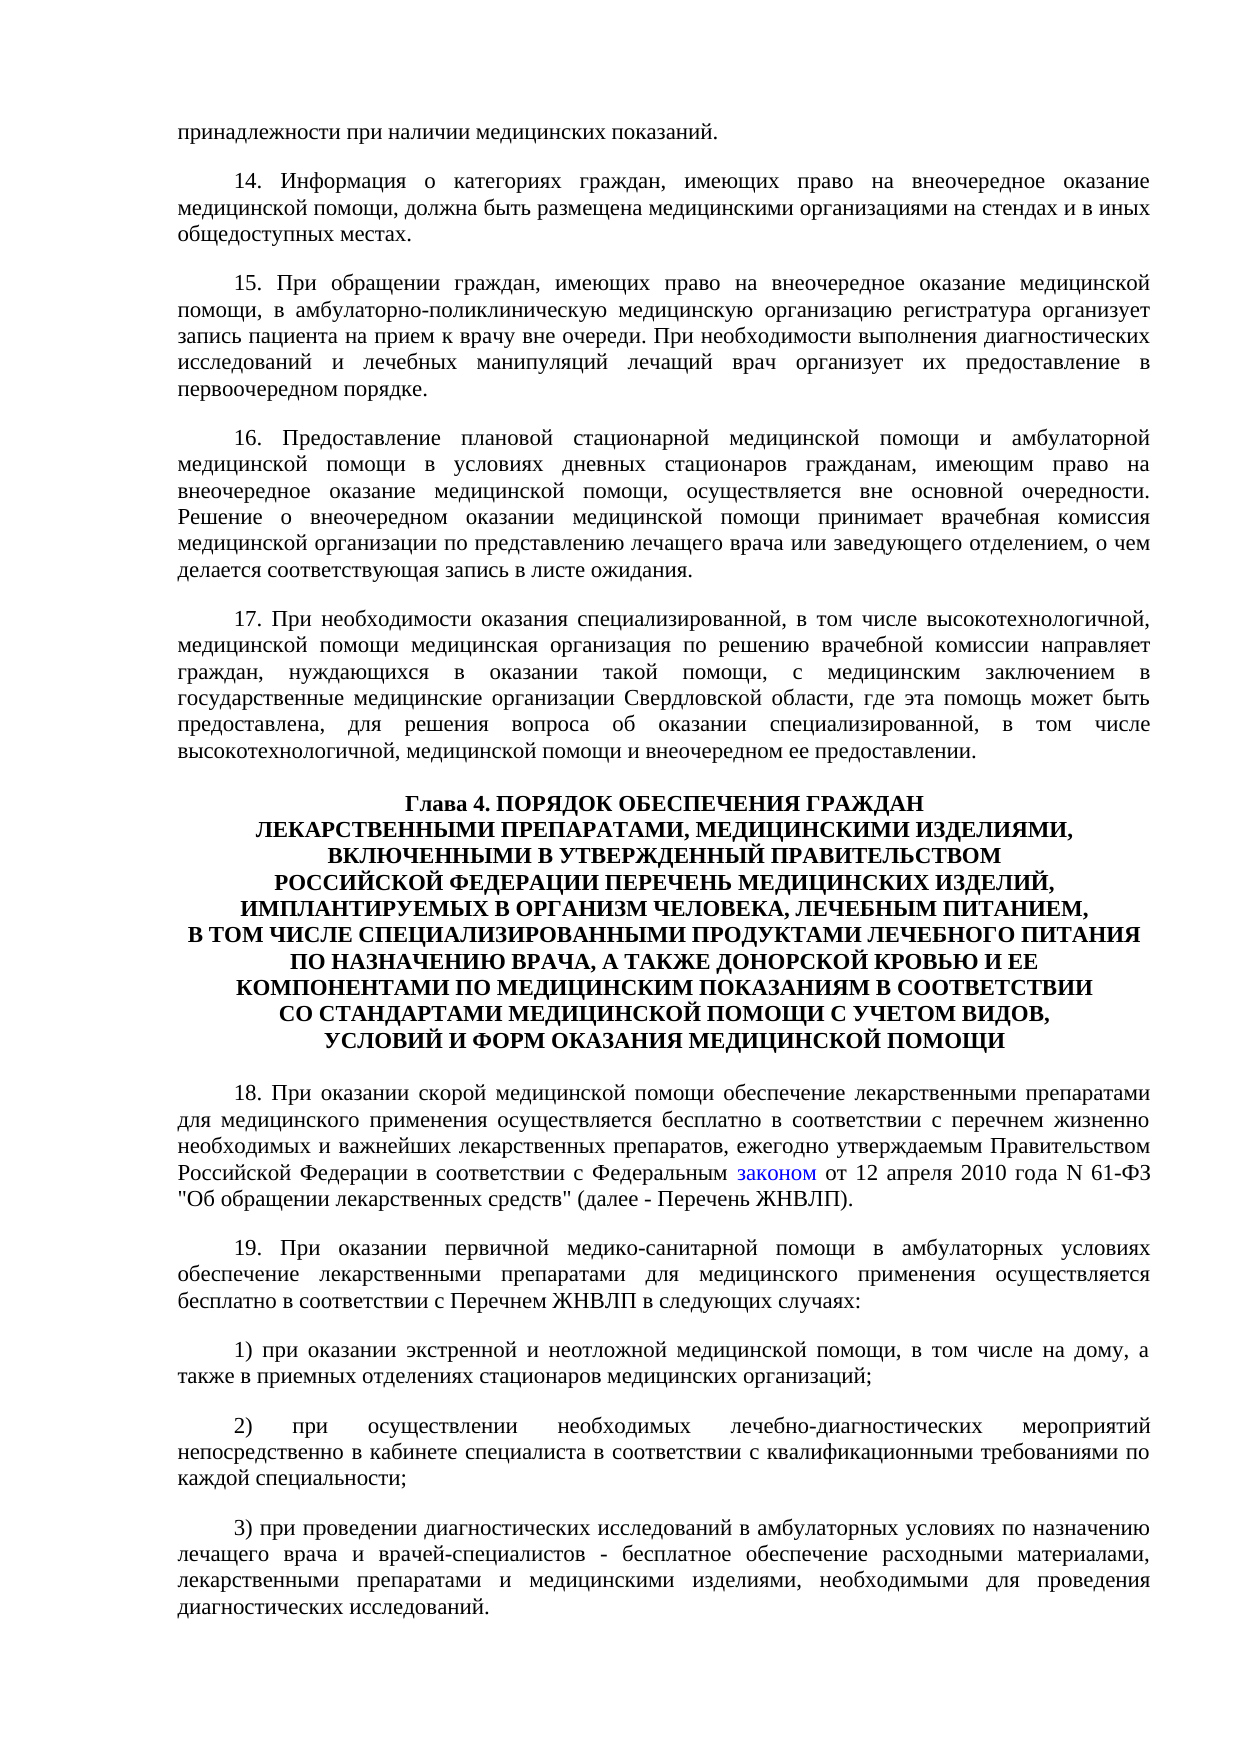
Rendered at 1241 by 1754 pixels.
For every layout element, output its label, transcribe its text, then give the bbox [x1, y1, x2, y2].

title ПО НАЗНАЧЕНИЮ ВРАЧА, А ТАКЖЕ ДОНОРСКОЙ КРОВЬЮ И ЕЕ [177, 948, 1152, 974]
text 17. При необходимости оказания специализированной, в том числе высокотехнологичной, медицинской помощи медицинская организация по решению врачебной комиссии направляет граждан, нуждающихся в оказании такой помощи, с медицинским заключением в государственные медицинские организации Свердловской области, где эта помощь может быть предоставлена, для решения вопроса об оказании специализированной, в том числе высокотехнологичной, медицинской помощи и внеочередном ее предоставлении. [177, 605, 1152, 763]
title ВКЛЮЧЕННЫМИ В УТВЕРЖДЕННЫЙ ПРАВИТЕЛЬСТВОМ [177, 842, 1152, 869]
text 1) при оказании экстренной и неотложной медицинской помощи, в том числе на дому, а также в приемных отделениях стационаров медицинских организаций; [177, 1336, 1152, 1389]
text 16. Предоставление плановой стационарной медицинской помощи и амбулаторной медицинской помощи в условиях дневных стационаров гражданам, имеющим право на внеочередное оказание медицинской помощи, осуществляется вне основной очередности. Решение о внеочередном оказании медицинской помощи принимает врачебная комиссия медицинской организации по представлению лечащего врача или заведующего отделением, о чем делается соответствующая запись в листе ожидания. [177, 424, 1152, 582]
title В ТОМ ЧИСЛЕ СПЕЦИАЛИЗИРОВАННЫМИ ПРОДУКТАМИ ЛЕЧЕБНОГО ПИТАНИЯ [177, 921, 1152, 948]
text 14. Информация о категориях граждан, имеющих право на внеочередное оказание медицинской помощи, должна быть размещена медицинскими организациями на стендах и в иных общедоступных местах. [177, 167, 1152, 246]
text 18. При оказании скорой медицинской помощи обеспечение лекарственными препаратами для медицинского применения осуществляется бесплатно в соответствии с перечнем жизненно необходимых и важнейших лекарственных препаратов, ежегодно утверждаемым Правительством Российской Федерации в соответствии с Федеральным законом от 12 апреля 2010 года N 61-ФЗ "Об обращении лекарственных средств" (далее - Перечень ЖНВЛП). [177, 1079, 1152, 1211]
title ЛЕКАРСТВЕННЫМИ ПРЕПАРАТАМИ, МЕДИЦИНСКИМИ ИЗДЕЛИЯМИ, [177, 816, 1152, 842]
title ИМПЛАНТИРУЕМЫХ В ОРГАНИЗМ ЧЕЛОВЕКА, ЛЕЧЕБНЫМ ПИТАНИЕМ, [177, 895, 1152, 921]
text 3) при проведении диагностических исследований в амбулаторных условиях по назначению лечащего врача и врачей-специалистов - бесплатное обеспечение расходными материалами, лекарственными препаратами и медицинскими изделиями, необходимыми для проведения диагностических исследований. [177, 1514, 1152, 1619]
title РОССИЙСКОЙ ФЕДЕРАЦИИ ПЕРЕЧЕНЬ МЕДИЦИНСКИХ ИЗДЕЛИЙ, [177, 869, 1152, 895]
title Глава 4. ПОРЯДОК ОБЕСПЕЧЕНИЯ ГРАЖДАН [177, 789, 1152, 816]
text 2) при осуществлении необходимых лечебно-диагностических мероприятий непосредственно в кабинете специалиста в соответствии с квалификационными требованиями по каждой специальности; [177, 1412, 1152, 1491]
title СО СТАНДАРТАМИ МЕДИЦИНСКОЙ ПОМОЩИ С УЧЕТОМ ВИДОВ, [177, 1000, 1152, 1027]
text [177, 118, 1152, 144]
title КОМПОНЕНТАМИ ПО МЕДИЦИНСКИМ ПОКАЗАНИЯМ В СООТВЕТСТВИИ [177, 974, 1152, 1000]
title УСЛОВИЙ И ФОРМ ОКАЗАНИЯ МЕДИЦИНСКОЙ ПОМОЩИ [177, 1027, 1152, 1053]
text 19. При оказании первичной медико-санитарной помощи в амбулаторных условиях обеспечение лекарственными препаратами для медицинского применения осуществляется бесплатно в соответствии с Перечнем ЖНВЛП в следующих случаях: [177, 1234, 1152, 1313]
text 15. При обращении граждан, имеющих право на внеочередное оказание медицинской помощи, в амбулаторно-поликлиническую медицинскую организацию регистратура организует запись пациента на прием к врачу вне очереди. При необходимости выполнения диагностических исследований и лечебных манипуляций лечащий врач организует их предоставление в первоочередном порядке. [177, 269, 1152, 401]
